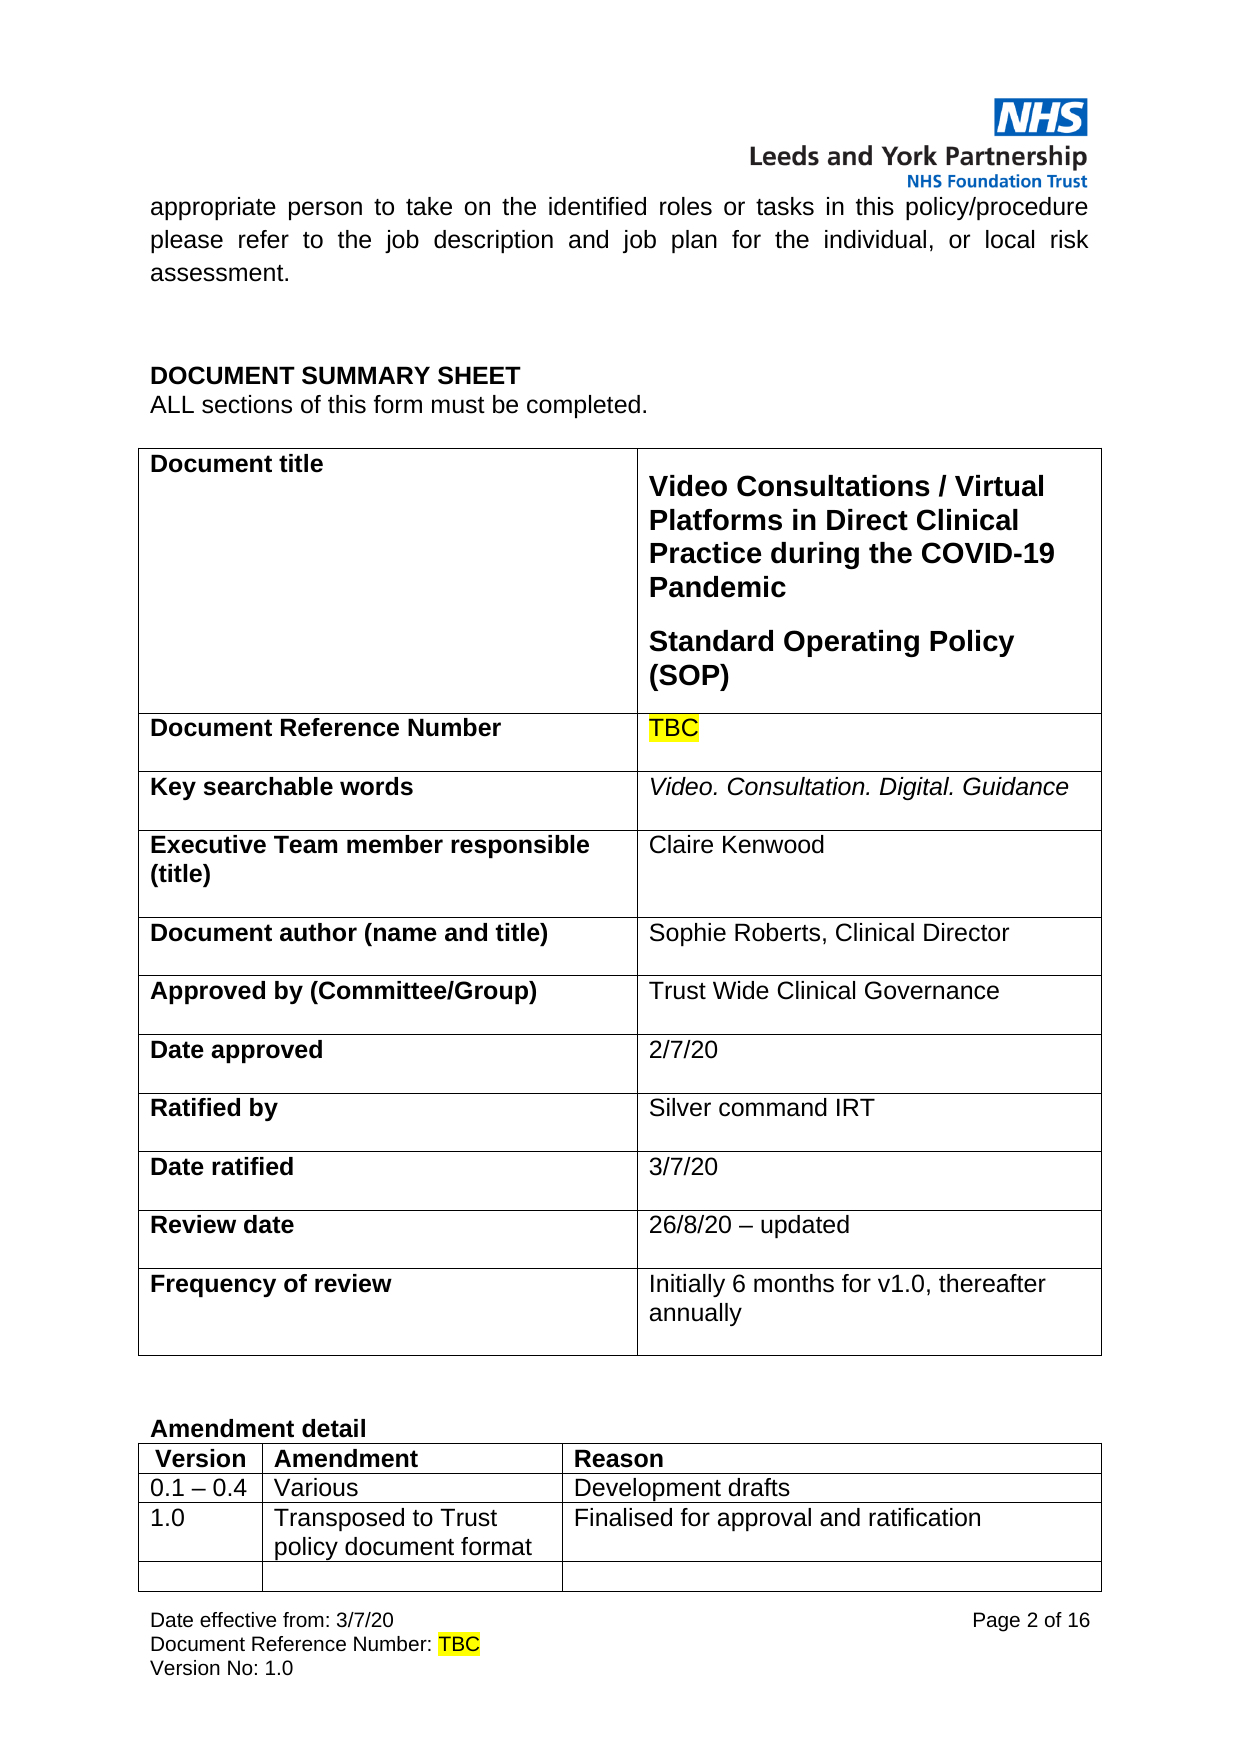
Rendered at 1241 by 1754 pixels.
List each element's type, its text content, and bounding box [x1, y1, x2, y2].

table_cell Trust Wide Clinical Governance [638, 976, 1101, 1034]
table_header Reason [563, 1444, 1101, 1472]
table_cell Document Reference Number [139, 714, 637, 771]
table_cell Finalised for approval and ratification [563, 1503, 1101, 1561]
table_cell [263, 1562, 562, 1591]
table_cell Silver command IRT [638, 1094, 1101, 1151]
table_cell Key searchable words [139, 772, 637, 829]
table_cell 26/8/20 – updated [638, 1211, 1101, 1268]
table_cell Date ratified [139, 1152, 637, 1209]
table_cell Transposed to Trust policy document format [263, 1503, 562, 1561]
table_cell Executive Team member responsible (title) [139, 831, 637, 917]
table_cell Approved by (Committee/Group) [139, 976, 637, 1034]
table_cell 1.0 [139, 1503, 262, 1561]
table_cell [563, 1562, 1101, 1591]
table_cell Initially 6 months for v1.0, thereafter annually [638, 1269, 1101, 1355]
table_cell Sophie Roberts, Clinical Director [638, 918, 1101, 975]
table_cell Various [263, 1474, 562, 1502]
table_cell Date approved [139, 1035, 637, 1092]
table_cell Review date [139, 1211, 637, 1268]
table_cell Document author (name and title) [139, 918, 637, 975]
table_cell 2/7/20 [638, 1035, 1101, 1092]
table_cell 0.1 – 0.4 [139, 1474, 262, 1502]
table_cell Ratified by [139, 1094, 637, 1151]
table_cell Claire Kenwood [638, 831, 1101, 917]
table_cell Development drafts [563, 1474, 1101, 1502]
text DOCUMENT SUMMARY SHEET [150, 361, 1090, 390]
table_header Amendment [263, 1444, 562, 1472]
table_header Video Consultations / Virtual Platforms in Direct Clinical Practice during the COVID-19 Pandemic Standard Operating Policy (SOP) [638, 449, 1101, 712]
table_header Version [139, 1444, 262, 1472]
text Amendment detail [150, 1414, 1090, 1443]
table_cell Video. Consultation. Digital. Guidance [638, 772, 1101, 829]
table_cell Frequency of review [139, 1269, 637, 1355]
table_cell TBC [638, 714, 1101, 771]
text ALL sections of this form must be completed. [150, 390, 1090, 419]
table_header Document title [139, 449, 637, 712]
table_cell [139, 1562, 262, 1591]
picture [746, 94, 1091, 192]
table_cell 3/7/20 [638, 1152, 1101, 1209]
